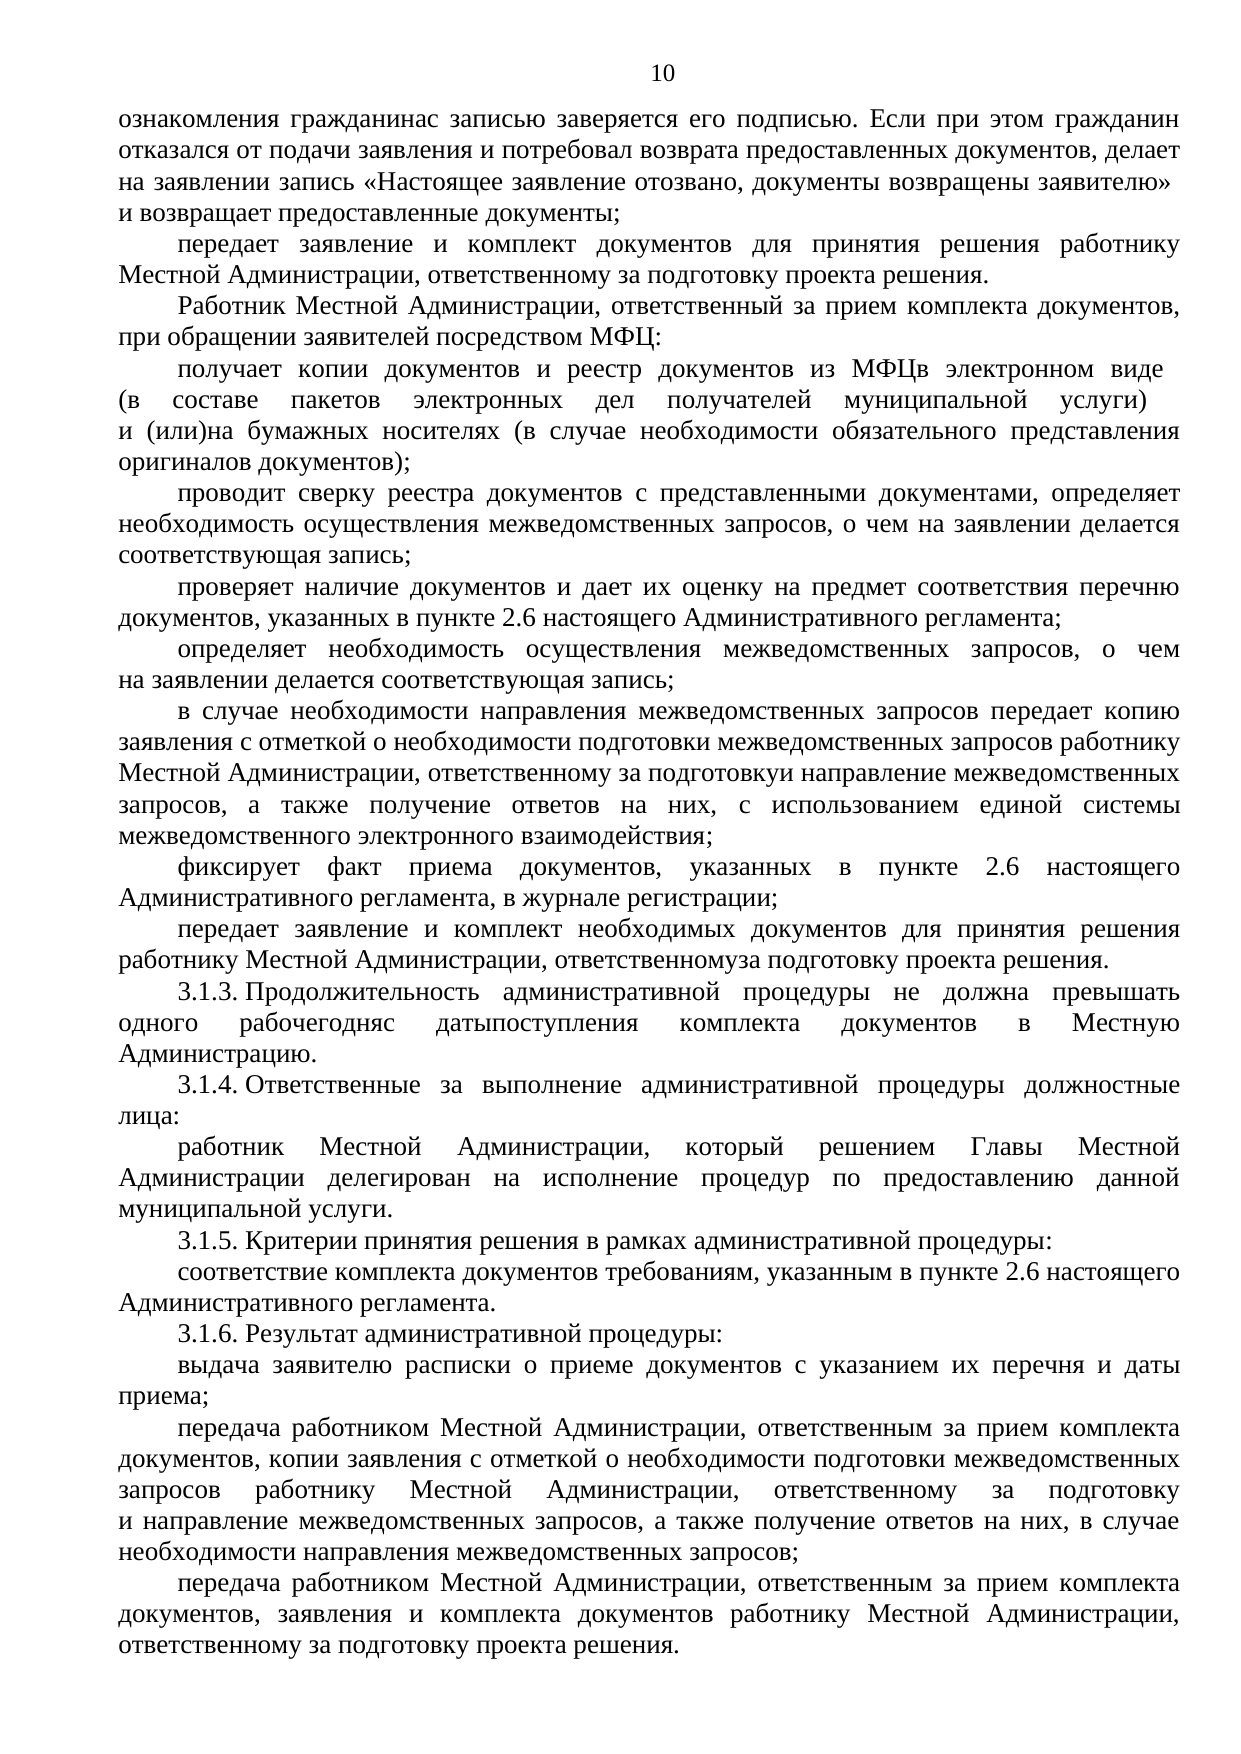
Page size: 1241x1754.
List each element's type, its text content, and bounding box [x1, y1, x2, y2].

text Работник Местной Администрации, ответственный за прием комплекта документов, при обращении заявителей посредством МФЦ: [118, 289, 1181, 352]
text соответствие комплекта документов требованиям, указанным в пункте 2.6 настоящего Административного регламента. [118, 1255, 1181, 1317]
text передача работником Местной Администрации, ответственным за прием комплекта документов, заявления и комплекта документов работнику Местной Администрации, ответственному за подготовку проекта решения. [118, 1566, 1181, 1660]
text 3.1.3. Продолжительность административной процедуры не должна превышать одного рабочегодняс датыпоступления комплекта документов в Местную Администрацию. [118, 974, 1181, 1068]
list 3.1.4. Ответственные за выполнение административной процедуры должностные лица: [118, 1068, 1181, 1130]
text выдача заявителю расписки о приеме документов с указанием их перечня и даты приема; [118, 1348, 1181, 1411]
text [118, 102, 1181, 227]
text фиксирует факт приема документов, указанных в пункте 2.6 настоящего Административного регламента, в журнале регистрации; [118, 850, 1181, 912]
text передача работником Местной Администрации, ответственным за прием комплекта документов, копии заявления с отметкой о необходимости подготовки межведомственных запросов работнику Местной Администрации, ответственному за подготовку и направление межведомственных запросов, а также получение ответов на них, в случае необходимости направления межведомственных запросов; [118, 1411, 1181, 1566]
text проверяет наличие документов и дает их оценку на предмет соответствия перечню документов, указанных в пункте 2.6 настоящего Административного регламента; [118, 570, 1181, 632]
list 3.1.6. Результат административной процедуры: [118, 1317, 1181, 1348]
text в случае необходимости направления межведомственных запросов передает копию заявления с отметкой о необходимости подготовки межведомственных запросов работнику Местной Администрации, ответственному за подготовкуи направление межведомственных запросов, а также получение ответов на них, с использованием единой системы межведомственного электронного взаимодействия; [118, 694, 1181, 850]
text 3.1.5. Критерии принятия решения в рамках административной процедуры: [118, 1224, 1181, 1255]
list работник Местной Администрации, который решением Главы Местной Администрации делегирован на исполнение процедур по предоставлению данной муниципальной услуги. [118, 1130, 1181, 1224]
text проводит сверку реестра документов с представленными документами, определяет необходимость осуществления межведомственных запросов, о чем на заявлении делается соответствующая запись; [118, 476, 1181, 570]
text получает копии документов и реестр документов из МФЦв электронном виде (в составе пакетов электронных дел получателей муниципальной услуги) и (или)на бумажных носителях (в случае необходимости обязательного представления оригиналов документов); [118, 352, 1181, 476]
text передает заявление и комплект необходимых документов для принятия решения работнику Местной Администрации, ответственномуза подготовку проекта решения. [118, 912, 1181, 974]
text определяет необходимость осуществления межведомственных запросов, о чем на заявлении делается соответствующая запись; [118, 632, 1181, 694]
text передает заявление и комплект документов для принятия решения работнику Местной Администрации, ответственному за подготовку проекта решения. [118, 227, 1181, 289]
